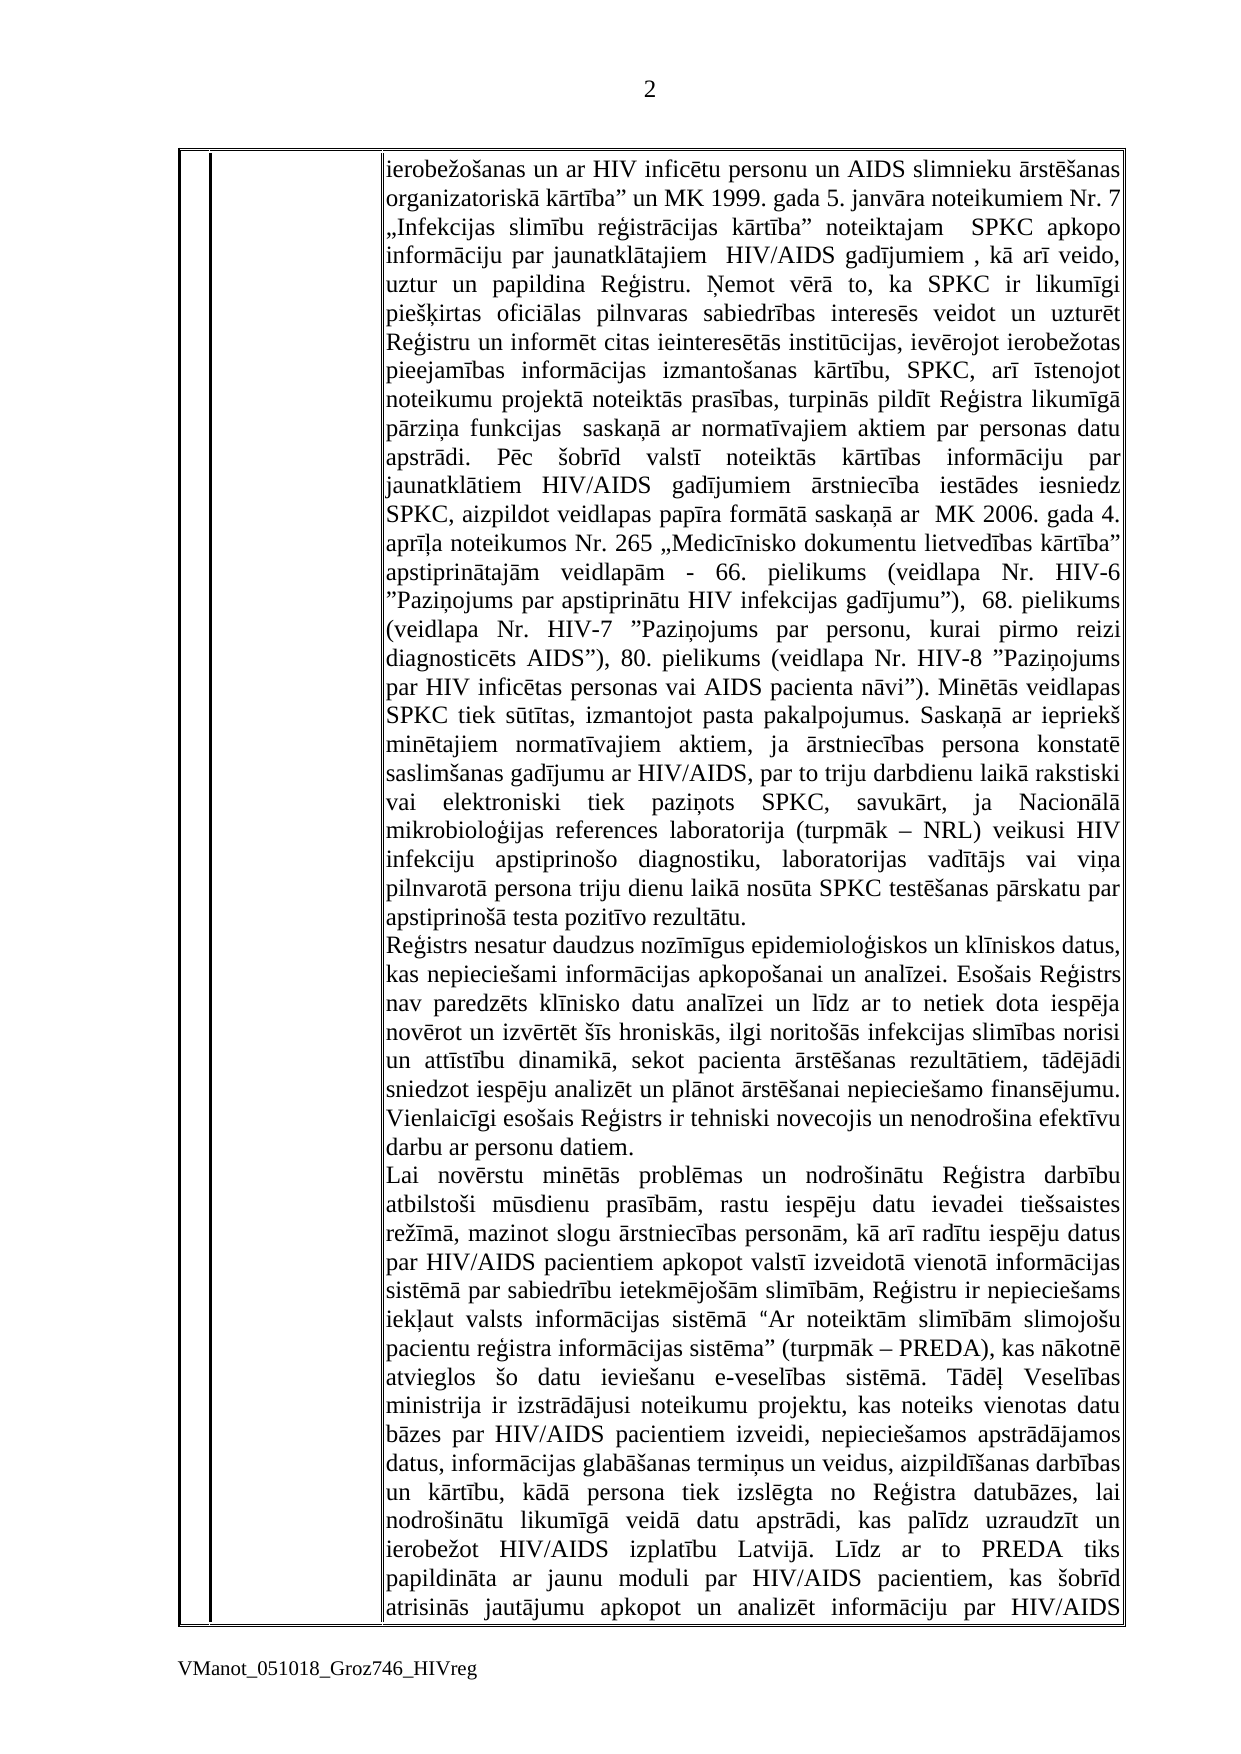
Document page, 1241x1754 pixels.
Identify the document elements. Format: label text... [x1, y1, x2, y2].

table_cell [210, 151, 382, 1624]
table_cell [383, 151, 1123, 1624]
table_cell 2. [180, 149, 210, 1624]
